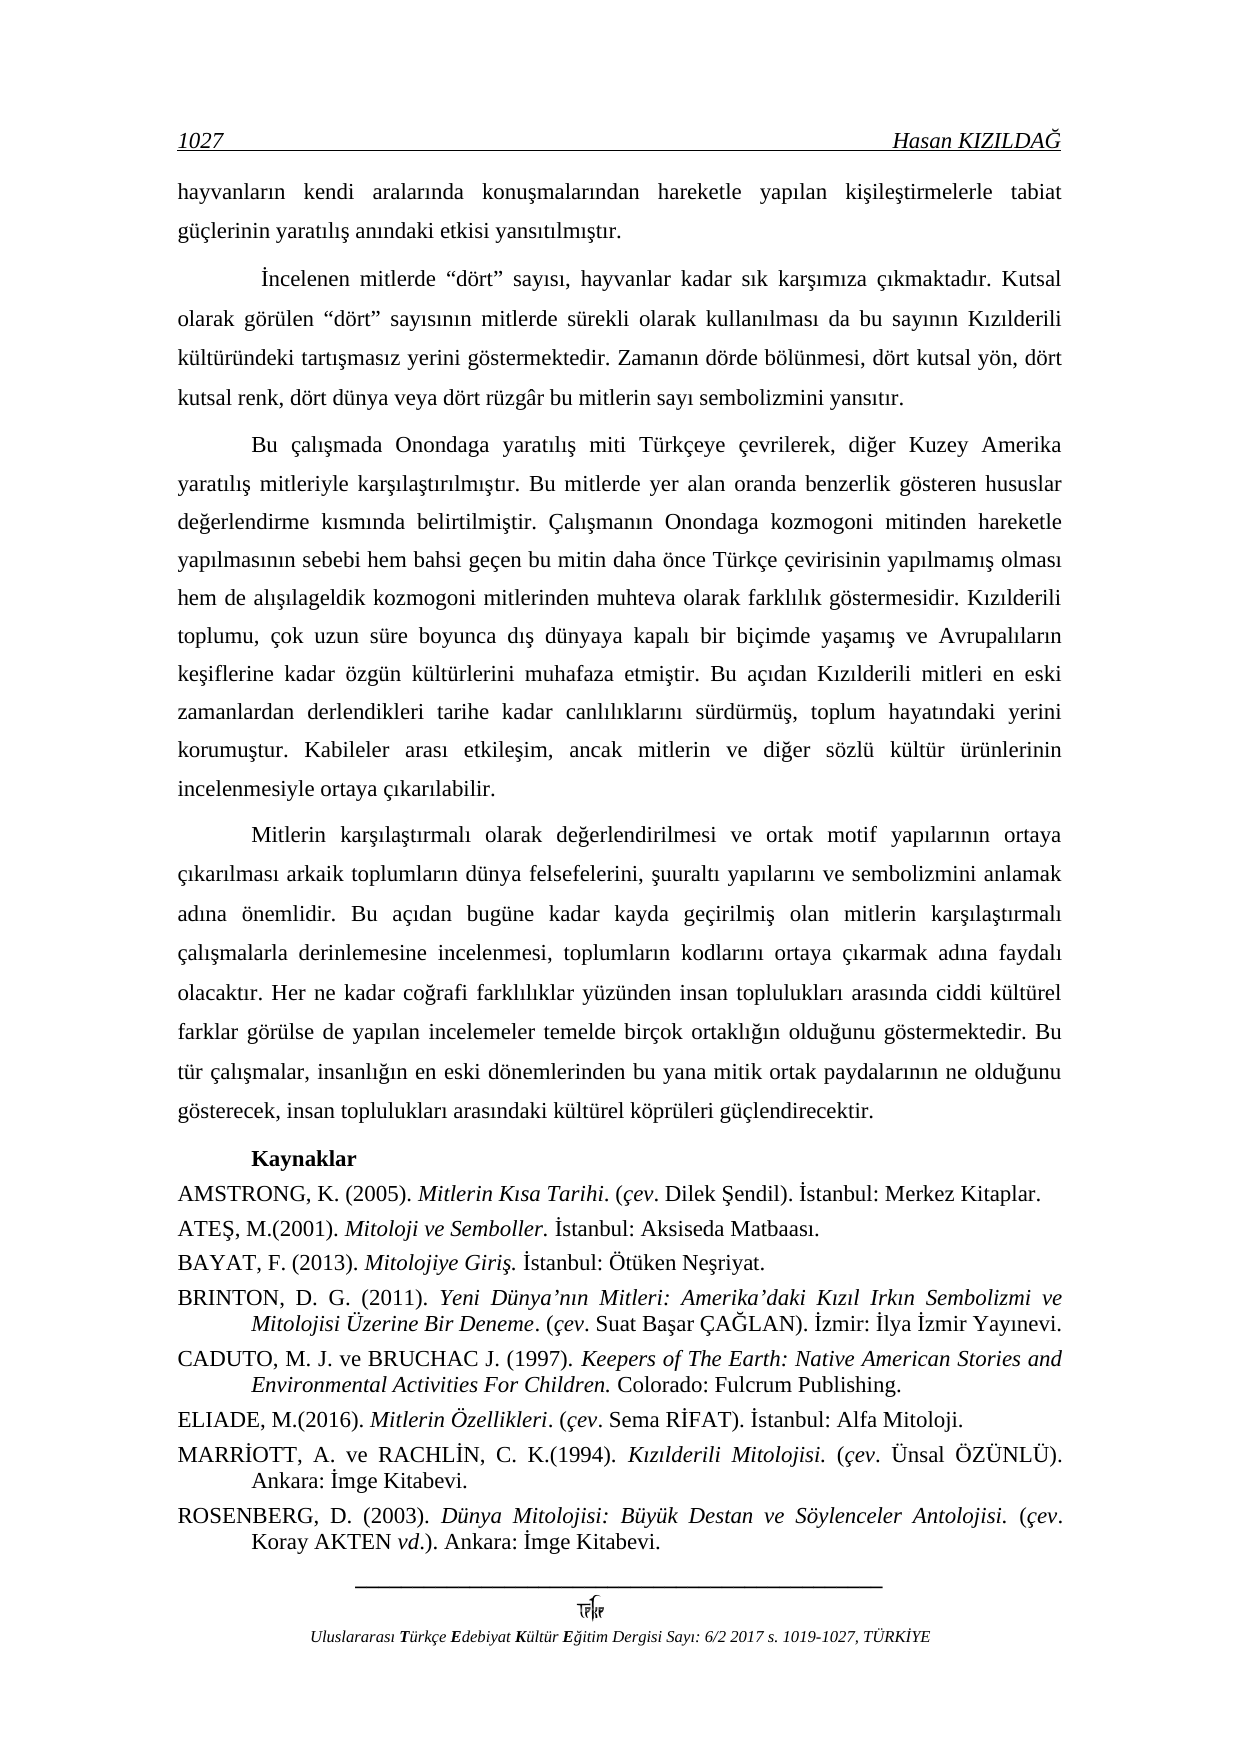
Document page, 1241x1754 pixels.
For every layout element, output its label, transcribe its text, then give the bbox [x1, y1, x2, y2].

text AMSTRONG, K. (2005). Mitlerin Kısa Tarihi. (çev. Dilek Şendil). İstanbul: Merkez Kitaplar. [177, 1180, 1063, 1206]
text BRINTON, D. G. (2011). Yeni Dünya’nın Mitleri: Amerika’daki Kızıl Irkın Sembolizmi ve Mitolojisi Üzerine Bir Deneme. (çev. Suat Başar ÇAĞLAN). İzmir: İlya İzmir Yayınevi. [177, 1284, 1063, 1337]
text BAYAT, F. (2013). Mitolojiye Giriş. İstanbul: Ötüken Neşriyat. [177, 1249, 1063, 1276]
text MARRİOTT, A. ve RACHLİN, C. K.(1994). Kızılderili Mitolojisi. (çev. Ünsal ÖZÜNLÜ). Ankara: İmge Kitabevi. [177, 1441, 1063, 1493]
text CADUTO, M. J. ve BRUCHAC J. (1997). Keepers of The Earth: Native American Stories and Environmental Activities For Children. Colorado: Fulcrum Publishing. [177, 1345, 1063, 1398]
text Kaynaklar [177, 1145, 1063, 1172]
text ELIADE, M.(2016). Mitlerin Özellikleri. (çev. Sema RİFAT). İstanbul: Alfa Mitoloji. [177, 1406, 1063, 1432]
picture [570, 1590, 605, 1625]
text Mitlerin karşılaştırmalı olarak değerlendirilmesi ve ortak motif yapılarının ortaya çıkarılması arkaik toplumların dünya felsefelerini, şuuraltı yapılarını ve sembolizmini anlamak adına önemlidir. Bu açıdan bugüne kadar kayda geçirilmiş olan mitlerin karşılaştırmalı çalışmalarla derinlemesine incelenmesi, toplumların kodlarını ortaya çıkarmak adına faydalı olacaktır. Her ne kadar coğrafi farklılıklar yüzünden insan toplulukları arasında ciddi kültürel farklar görülse de yapılan incelemeler temelde birçok ortaklığın olduğunu göstermektedir. Bu tür çalışmalar, insanlığın en eski dönemlerinden bu yana mitik ortak paydalarının ne olduğunu gösterecek, insan toplulukları arasındaki kültürel köprüleri güçlendirecektir. [177, 821, 1063, 1124]
text ROSENBERG, D. (2003). Dünya Mitolojisi: Büyük Destan ve Söylenceler Antolojisi. (çev. Koray AKTEN vd.). Ankara: İmge Kitabevi. [177, 1502, 1063, 1554]
text ATEŞ, M.(2001). Mitoloji ve Semboller. İstanbul: Aksiseda Matbaası. [177, 1214, 1063, 1241]
text Bu çalışmada Onondaga yaratılış miti Türkçeye çevrilerek, diğer Kuzey Amerika yaratılış mitleriyle karşılaştırılmıştır. Bu mitlerde yer alan oranda benzerlik gösteren hususlar değerlendirme kısmında belirtilmiştir. Çalışmanın Onondaga kozmogoni mitinden hareketle yapılmasının sebebi hem bahsi geçen bu mitin daha önce Türkçe çevirisinin yapılmamış olması hem de alışılageldik kozmogoni mitlerinden muhteva olarak farklılık göstermesidir. Kızılderili toplumu, çok uzun süre boyunca dış dünyaya kapalı bir biçimde yaşamış ve Avrupalıların keşiflerine kadar özgün kültürlerini muhafaza etmiştir. Bu açıdan Kızılderili mitleri en eski zamanlardan derlendikleri tarihe kadar canlılıklarını sürdürmüş, toplum hayatındaki yerini korumuştur. Kabileler arası etkileşim, ancak mitlerin ve diğer sözlü kültür ürünlerinin incelenmesiyle ortaya çıkarılabilir. [177, 431, 1063, 801]
text İncelenen mitlerde “dört” sayısı, hayvanlar kadar sık karşımıza çıkmaktadır. Kutsal olarak görülen “dört” sayısının mitlerde sürekli olarak kullanılması da bu sayının Kızılderili kültüründeki tartışmasız yerini göstermektedir. Zamanın dörde bölünmesi, dört kutsal yön, dört kutsal renk, dört dünya veya dört rüzgâr bu mitlerin sayı sembolizmini yansıtır. [177, 265, 1063, 410]
